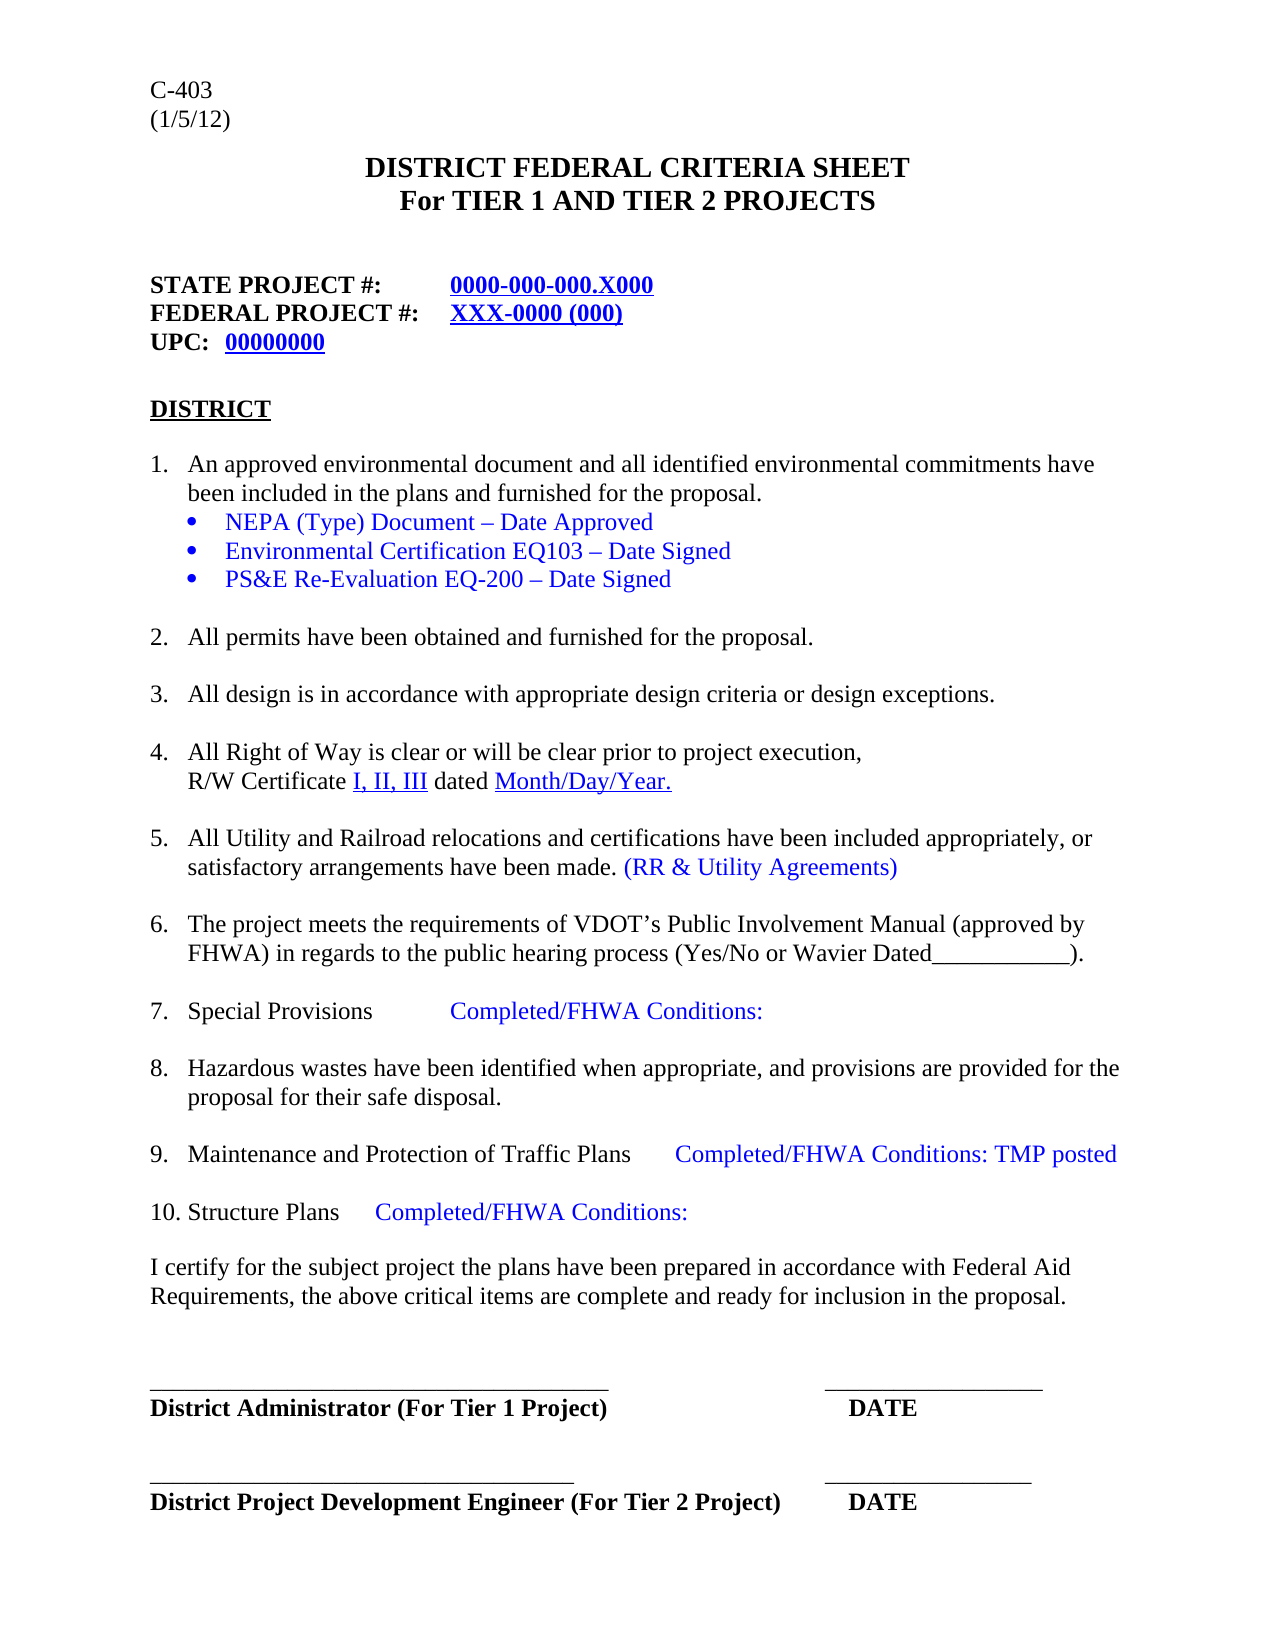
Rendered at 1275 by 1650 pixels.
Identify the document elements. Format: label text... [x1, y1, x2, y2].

list Environmental Certification EQ103 – Date Signed [187, 536, 1125, 564]
text STATE PROJECT #: 0000-000-000.X000 [150, 270, 1125, 298]
text ________________________________________ ___________________ [150, 1367, 1125, 1393]
list Structure Plans Completed/FHWA Conditions: [150, 1197, 1125, 1226]
text District Administrator (For Tier 1 Project) DATE [150, 1393, 1125, 1422]
list Hazardous wastes have been identified when appropriate, and provisions are provided for the proposal for their safe disposal. [150, 1053, 1125, 1111]
list All permits have been obtained and furnished for the proposal. [150, 622, 1125, 651]
text DISTRICT [150, 394, 1125, 423]
list All Utility and Railroad relocations and certifications have been included appropriately, or satisfactory arrangements have been made. (RR & Utility Agreements) [150, 823, 1125, 881]
list NEPA (Type) Document – Date Approved [187, 507, 1125, 536]
list Maintenance and Protection of Traffic Plans Completed/FHWA Conditions: TMP posted [150, 1139, 1125, 1168]
list An approved environmental document and all identified environmental commitments have been included in the plans and furnished for the proposal. [150, 449, 1125, 507]
text For TIER 1 AND TIER 2 PROJECTS [150, 183, 1125, 217]
list PS&E Re-Evaluation EQ-200 – Date Signed [187, 564, 1125, 593]
text DISTRICT FEDERAL CRITERIA SHEET [150, 150, 1125, 183]
list All Right of Way is clear or will be clear prior to project execution, [150, 737, 1125, 766]
text UPC: 00000000 [150, 327, 1125, 356]
text _____________________________________ __________________ [150, 1461, 1125, 1487]
text I certify for the subject project the plans have been prepared in accordance with Federal Aid Requirements, the above critical items are complete and ready for inclusion in the proposal. [150, 1252, 1125, 1309]
text FEDERAL PROJECT #: XXX-0000 (000) [150, 298, 1125, 327]
list All design is in accordance with appropriate design criteria or design exceptions. [150, 679, 1125, 708]
text District Project Development Engineer (For Tier 2 Project) DATE [150, 1487, 1125, 1516]
list The project meets the requirements of VDOT’s Public Involvement Manual (approved by FHWA) in regards to the public hearing process (Yes/No or Wavier Dated___________). [150, 909, 1125, 967]
list Special Provisions Completed/FHWA Conditions: [150, 996, 1125, 1024]
text R/W Certificate I, II, III dated Month/Day/Year. [187, 766, 1125, 794]
